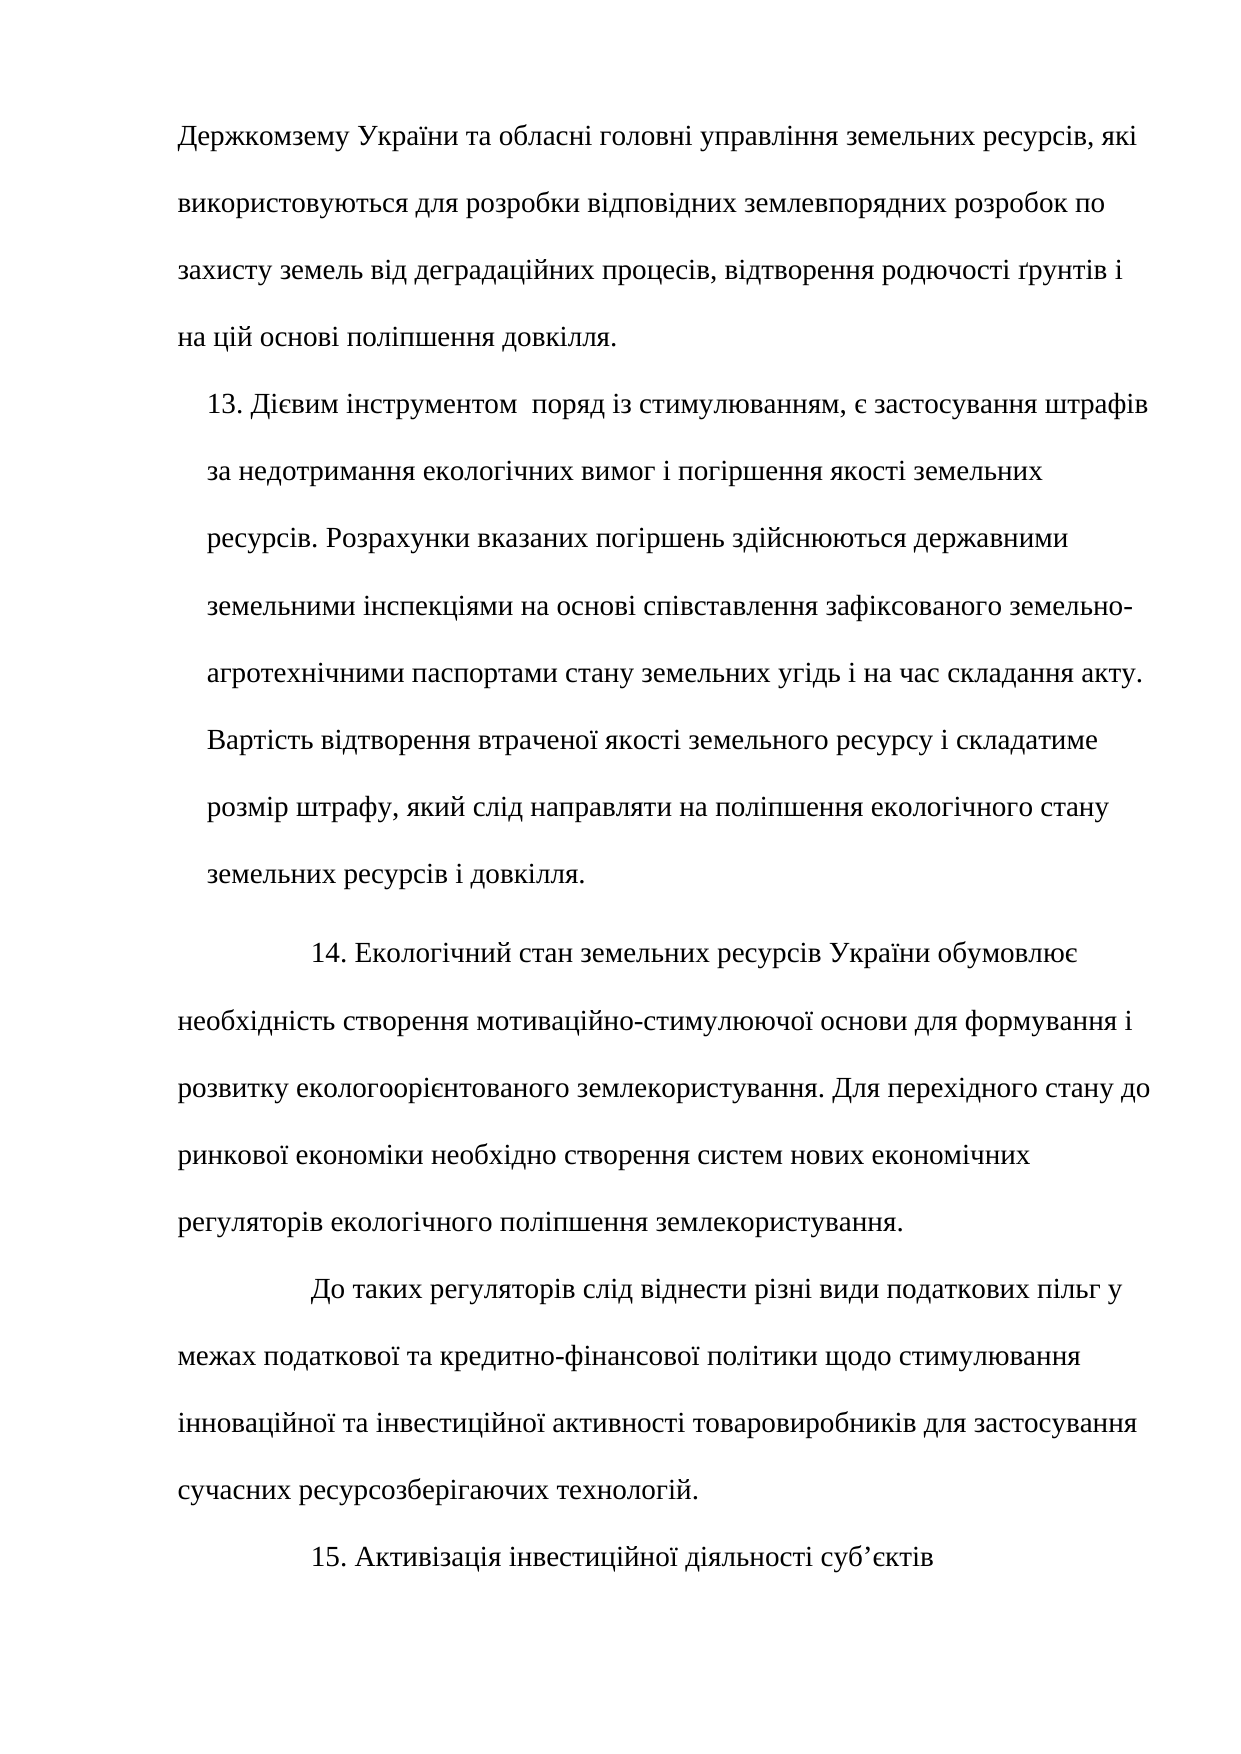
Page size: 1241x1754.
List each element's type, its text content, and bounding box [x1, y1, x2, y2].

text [177, 118, 1152, 353]
text 13. Дієвим інструментом поряд із стимулюванням, є застосування штрафів за недотримання екологічних вимог і погіршення якості земельних ресурсів. Розрахунки вказаних погіршень здійснюються державними земельними інспекціями на основі співставлення зафіксованого земельно- агротехнічними паспортами стану земельних угідь і на час складання акту. Вартість відтворення втраченої якості земельного ресурсу і складатиме розмір штрафу, який слід направляти на поліпшення екологічного стану земельних ресурсів і довкілля. [207, 386, 1152, 889]
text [177, 1539, 1152, 1573]
text 14. Екологічний стан земельних ресурсів України обумовлює необхідність створення мотиваційно-стимулюючої основи для формування і розвитку екологоорієнтованого землекористування. Для перехідного стану до ринкової економіки необхідно створення систем нових економічних регуляторів екологічного поліпшення землекористування. [177, 936, 1152, 1237]
text До таких регуляторів слід віднести різні види податкових пільг у межах податкової та кредитно-фінансової політики щодо стимулювання інноваційної та інвестиційної активності товаровиробників для застосування сучасних ресурсозберігаючих технологій. [177, 1271, 1152, 1506]
